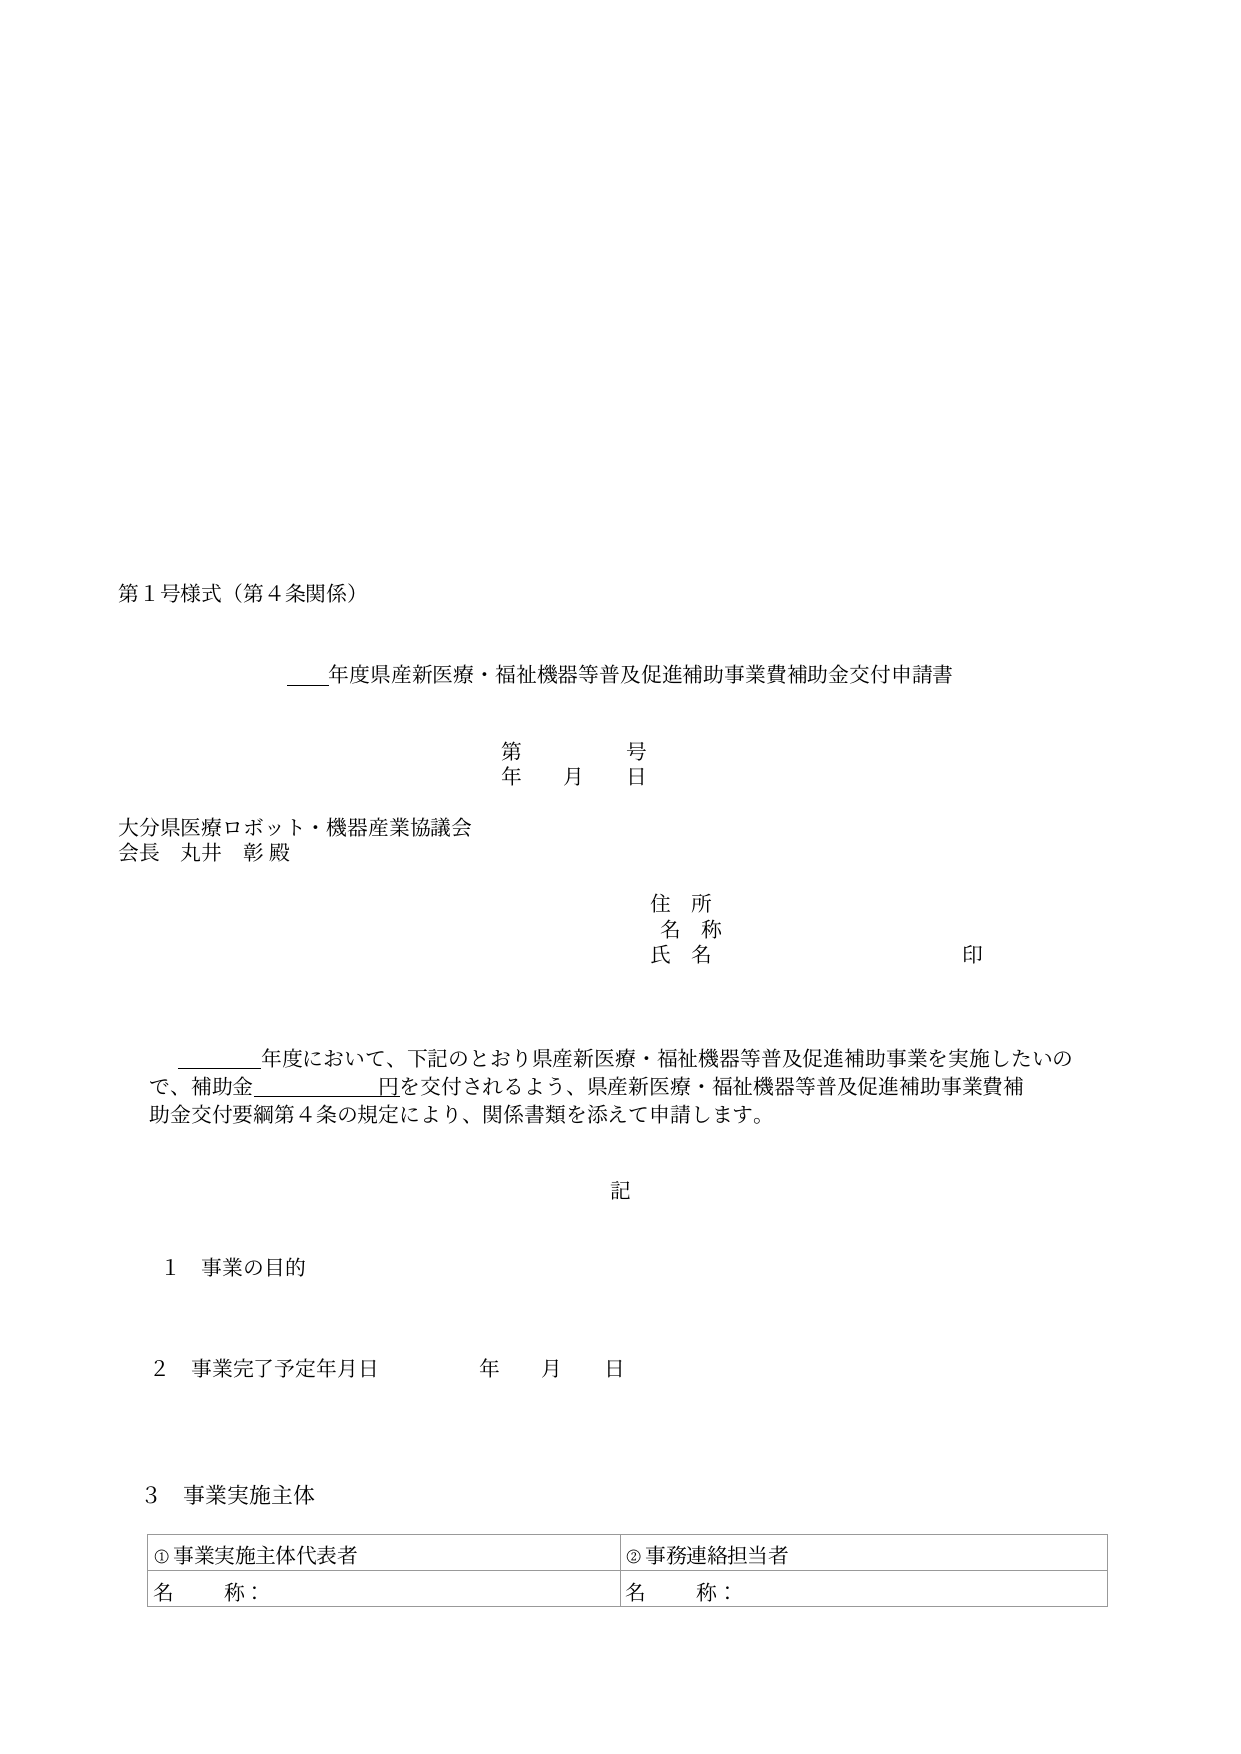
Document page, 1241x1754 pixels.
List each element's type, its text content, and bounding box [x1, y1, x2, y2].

text １ 事業の目的 [118, 1255, 1122, 1280]
text 助金交付要綱第４条の規定により、関係書類を添えて申請します。 [118, 1100, 1122, 1128]
text 住 所 [118, 891, 1122, 917]
text ２ 事業完了予定年月日 年 月 日 [118, 1356, 1122, 1382]
text 名 称 [118, 917, 1122, 942]
text 氏 名 印 [118, 942, 1122, 968]
text ３ 事業実施主体 [118, 1483, 1122, 1509]
text 会長 丸井 彰 殿 [118, 841, 1122, 866]
text 年度において、下記のとおり県産新医療・福祉機器等普及促進補助事業を実施したいの [118, 1044, 1122, 1072]
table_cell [621, 1571, 1107, 1606]
table_header ②事務連絡担当者 [621, 1535, 1107, 1570]
text 第１号様式（第４条関係） [118, 577, 1122, 607]
text 年度県産新医療・福祉機器等普及促進補助事業費補助金交付申請書 [118, 663, 1122, 688]
text 記 [118, 1178, 1122, 1204]
text 第 号 [118, 739, 1122, 764]
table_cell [148, 1571, 620, 1606]
text で、補助金 円を交付されるよう、県産新医療・福祉機器等普及促進補助事業費補 [118, 1072, 1122, 1100]
text 年 月 日 [118, 764, 1122, 790]
table_header ①事業実施主体代表者 [148, 1535, 620, 1570]
text 大分県医療ロボット・機器産業協議会 [118, 815, 1122, 841]
